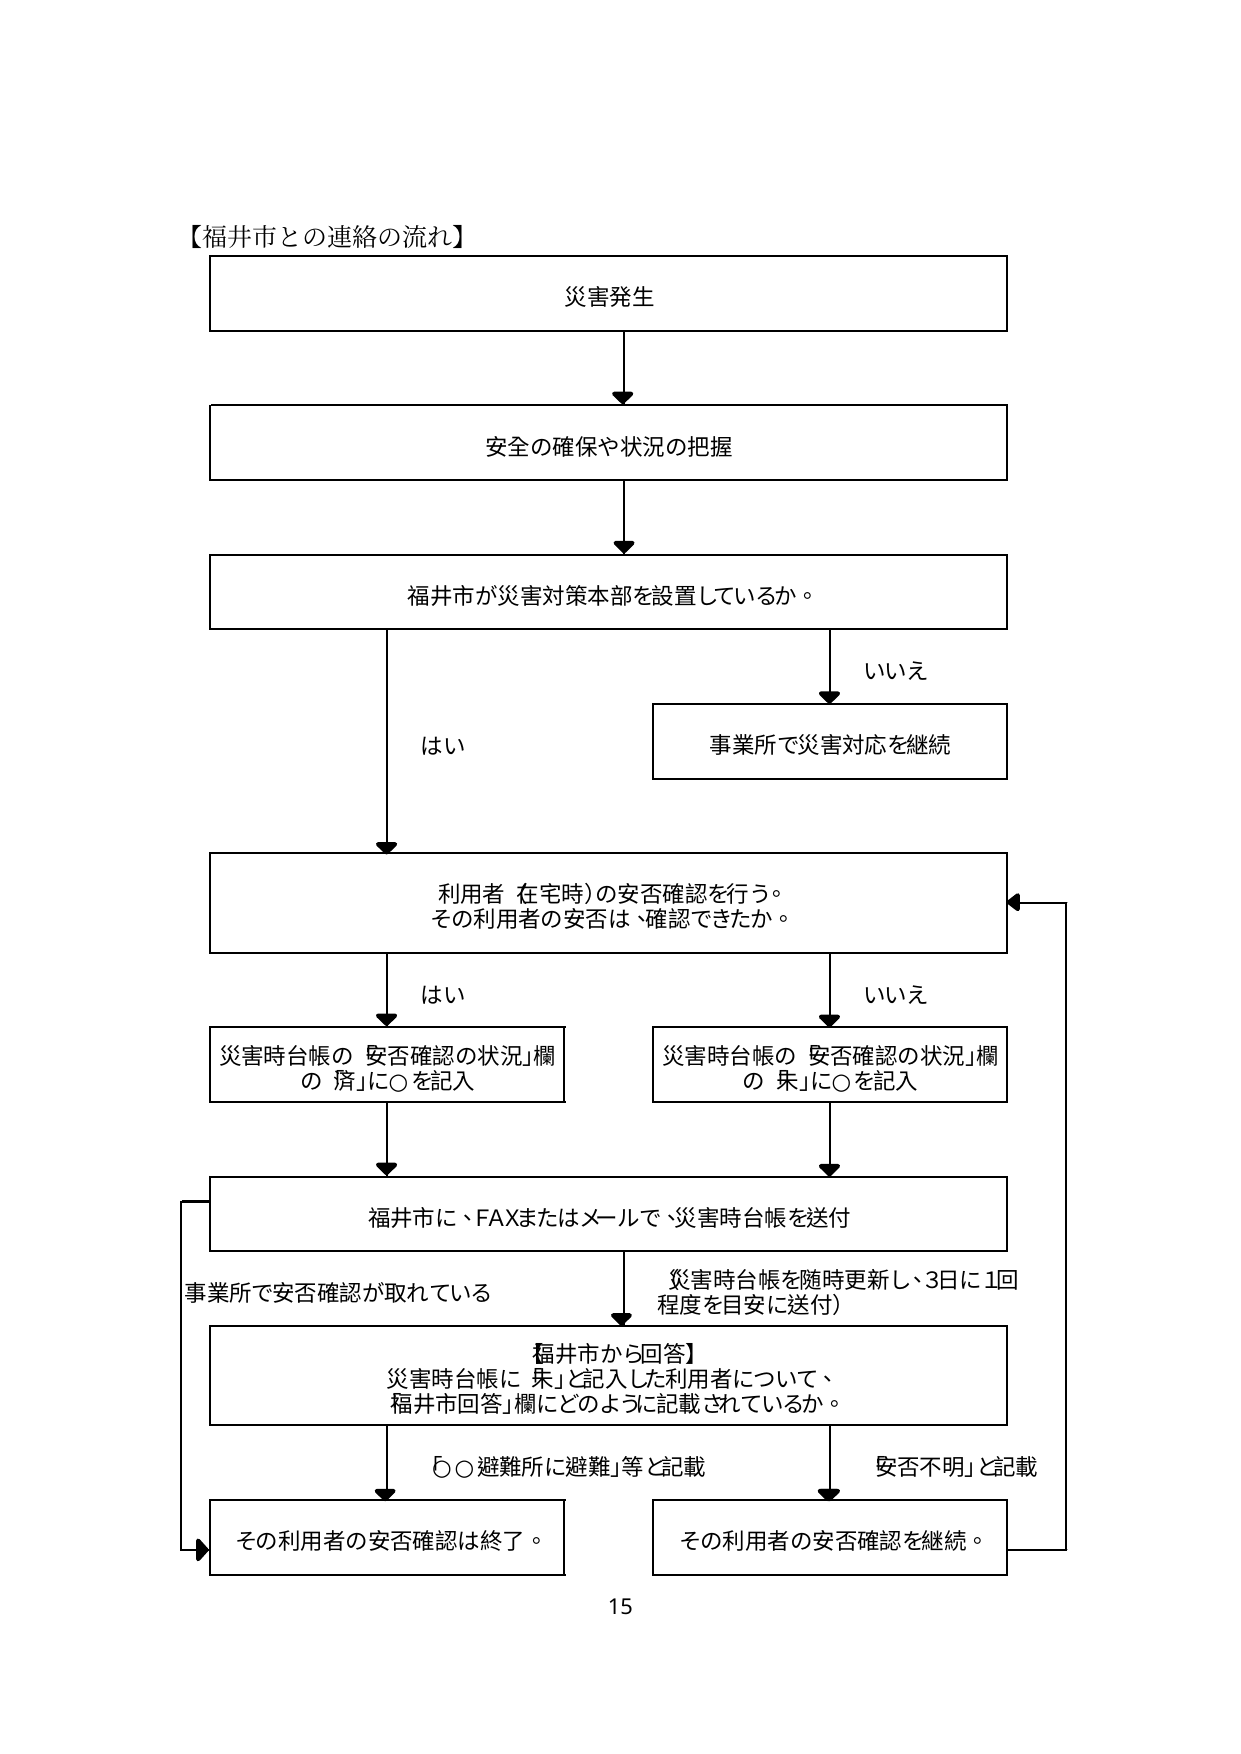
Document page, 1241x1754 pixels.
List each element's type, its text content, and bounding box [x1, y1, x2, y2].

text 【福井市との連絡の流れ】 [177, 217, 1063, 254]
